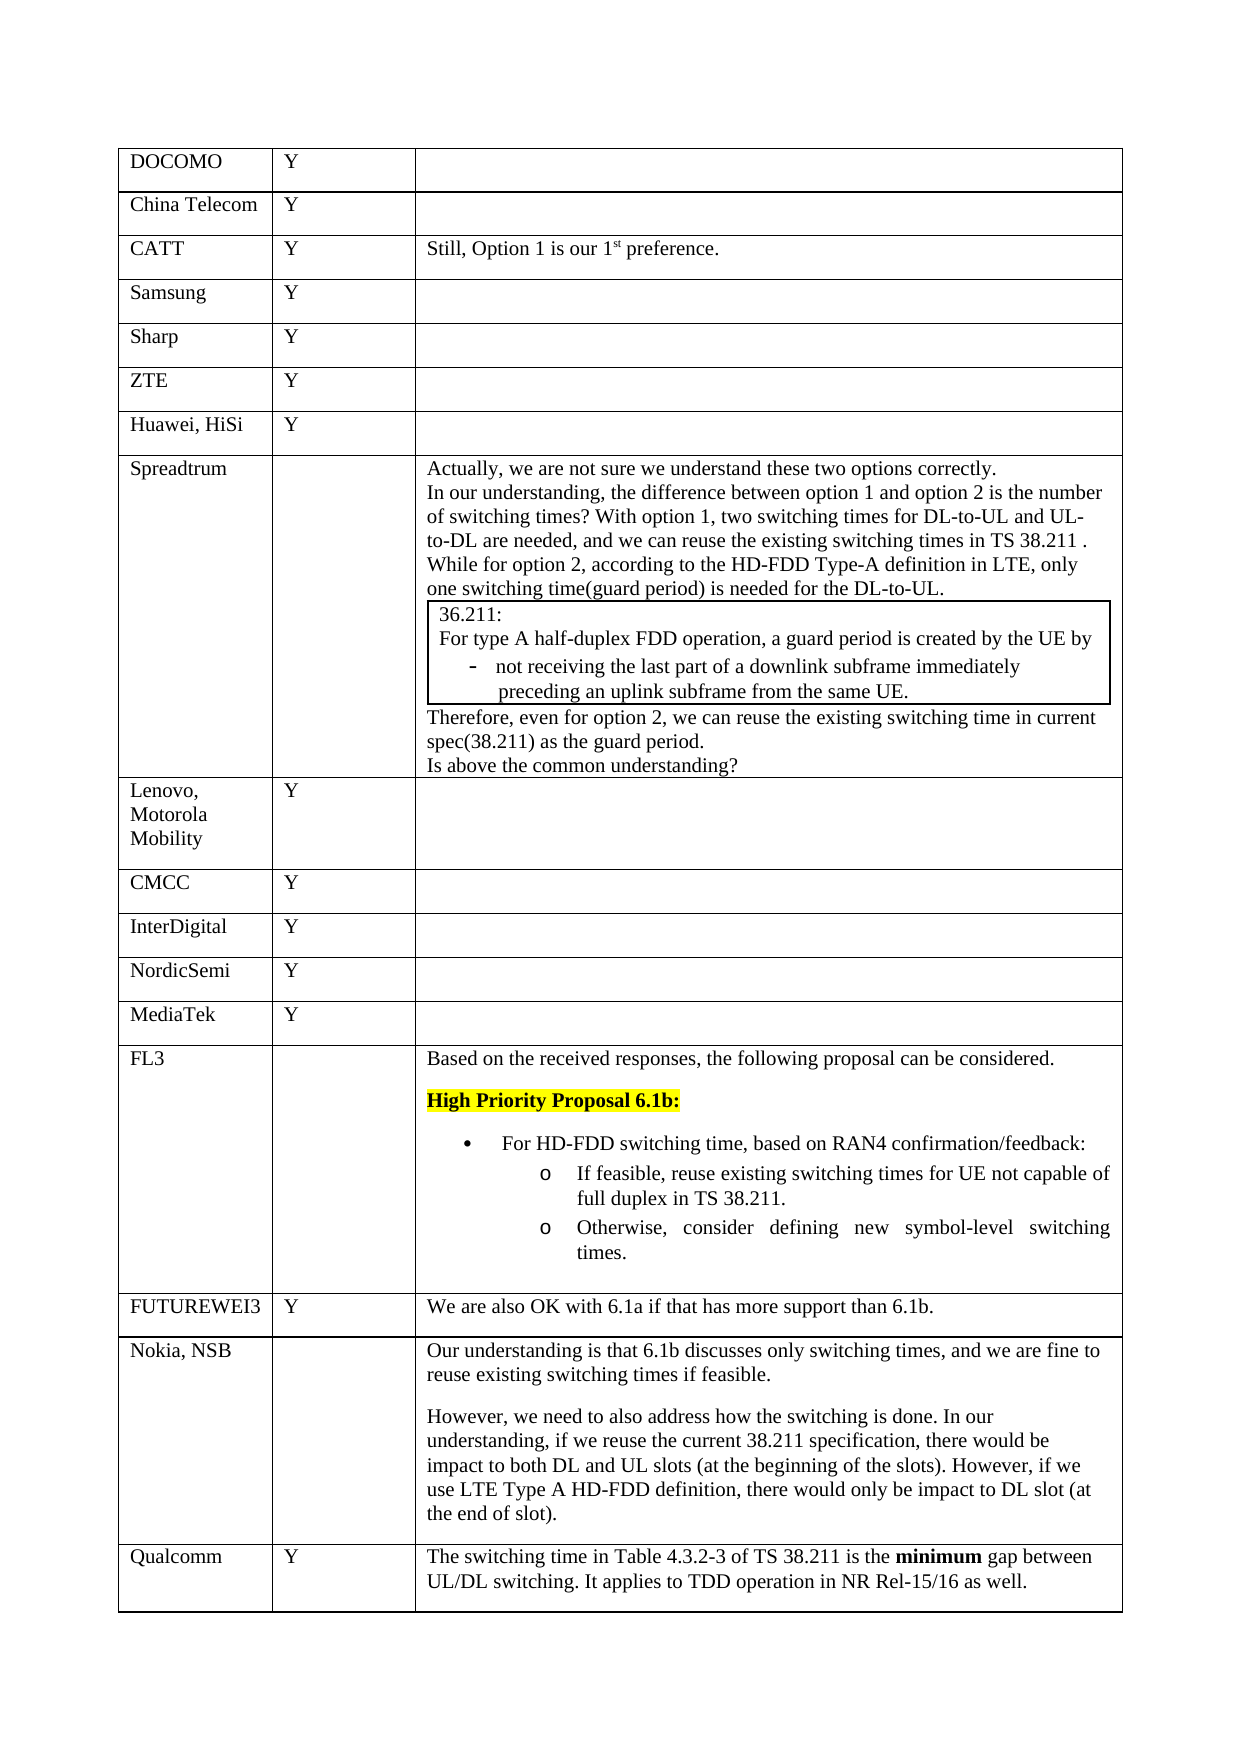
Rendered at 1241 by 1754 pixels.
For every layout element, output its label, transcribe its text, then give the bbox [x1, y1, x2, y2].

table_cell DOCOMO [119, 149, 272, 191]
table_cell Y [273, 236, 415, 279]
table_cell China Telecom [119, 193, 272, 235]
table_cell CATT [119, 236, 272, 279]
table_cell Nokia, NSB [119, 1338, 272, 1543]
table_cell Huawei, HiSi [119, 412, 272, 454]
table_cell Y [273, 1545, 415, 1611]
table_cell Samsung [119, 280, 272, 323]
table_cell Our understanding is that 6.1b discusses only switching times, and we are fine to reuse existing switching times if feasible. However, we need to also address how the switching is done. In our understanding, if we reuse the current 38.211 specification, there would be impact to both DL and UL slots (at the beginning of the slots). However, if we use LTE Type A HD-FDD definition, there would only be impact to DL slot (at the end of slot). [416, 1338, 1122, 1543]
table_cell Y [273, 193, 415, 235]
table_cell Y [273, 1294, 415, 1336]
table_cell NordicSemi [119, 958, 272, 1001]
table_cell Sharp [119, 324, 272, 367]
table_cell [273, 456, 415, 777]
table_cell [416, 149, 1122, 191]
table_cell [416, 193, 1122, 235]
table_cell Still, Option 1 is our 1st preference. [416, 236, 1122, 279]
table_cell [416, 1545, 1122, 1611]
table_cell Y [273, 368, 415, 411]
table_cell We are also OK with 6.1a if that has more support than 6.1b. [416, 1294, 1122, 1336]
table_cell [273, 1046, 415, 1293]
table_cell ZTE [119, 368, 272, 411]
table_cell Based on the received responses, the following proposal can be considered. High Priority Proposal 6.1b: For HD-FDD switching time, based on RAN4 confirmation/feedback: If feasible, reuse existing switching times for UE not capable of full duplex in TS 38.211. Otherwise, consider defining new symbol-level switching times. [416, 1046, 1122, 1293]
table_cell Y [273, 1002, 415, 1044]
table_cell Qualcomm [119, 1545, 272, 1611]
table_cell Y [273, 778, 415, 869]
table_cell FUTUREWEI3 [119, 1294, 272, 1336]
table_cell CMCC [119, 870, 272, 913]
table_cell MediaTek [119, 1002, 272, 1044]
table_cell Y [273, 914, 415, 957]
table_cell [416, 368, 1122, 411]
table_cell Lenovo, Motorola Mobility [119, 778, 272, 869]
table_cell Y [273, 149, 415, 191]
table_cell [416, 324, 1122, 367]
table_cell Y [273, 958, 415, 1001]
table_cell Spreadtrum [119, 456, 272, 777]
table_cell Y [273, 412, 415, 454]
table_cell [416, 914, 1122, 957]
table_cell [416, 870, 1122, 913]
table_cell [416, 778, 1122, 869]
table_cell Actually, we are not sure we understand these two options correctly. In our understanding, the difference between option 1 and option 2 is the number of switching times? With option 1, two switching times for DL-to-UL and UL- to-DL are needed, and we can reuse the existing switching times in TS 38.211 . While for option 2, according to the HD-FDD Type-A definition in LTE, only one switching time(guard period) is needed for the DL-to-UL. Therefore, even for option 2, we can reuse the existing switching time in current spec(38.211) as the guard period. Is above the common understanding? [416, 456, 1122, 777]
table_cell InterDigital [119, 914, 272, 957]
table_cell FL3 [119, 1046, 272, 1293]
table_cell Y [273, 870, 415, 913]
table_cell [416, 958, 1122, 1001]
table_cell [416, 412, 1122, 454]
table_cell Y [273, 324, 415, 367]
table_cell [416, 1002, 1122, 1044]
table_cell [273, 1338, 415, 1543]
table_cell Y [273, 280, 415, 323]
table_cell [416, 280, 1122, 323]
